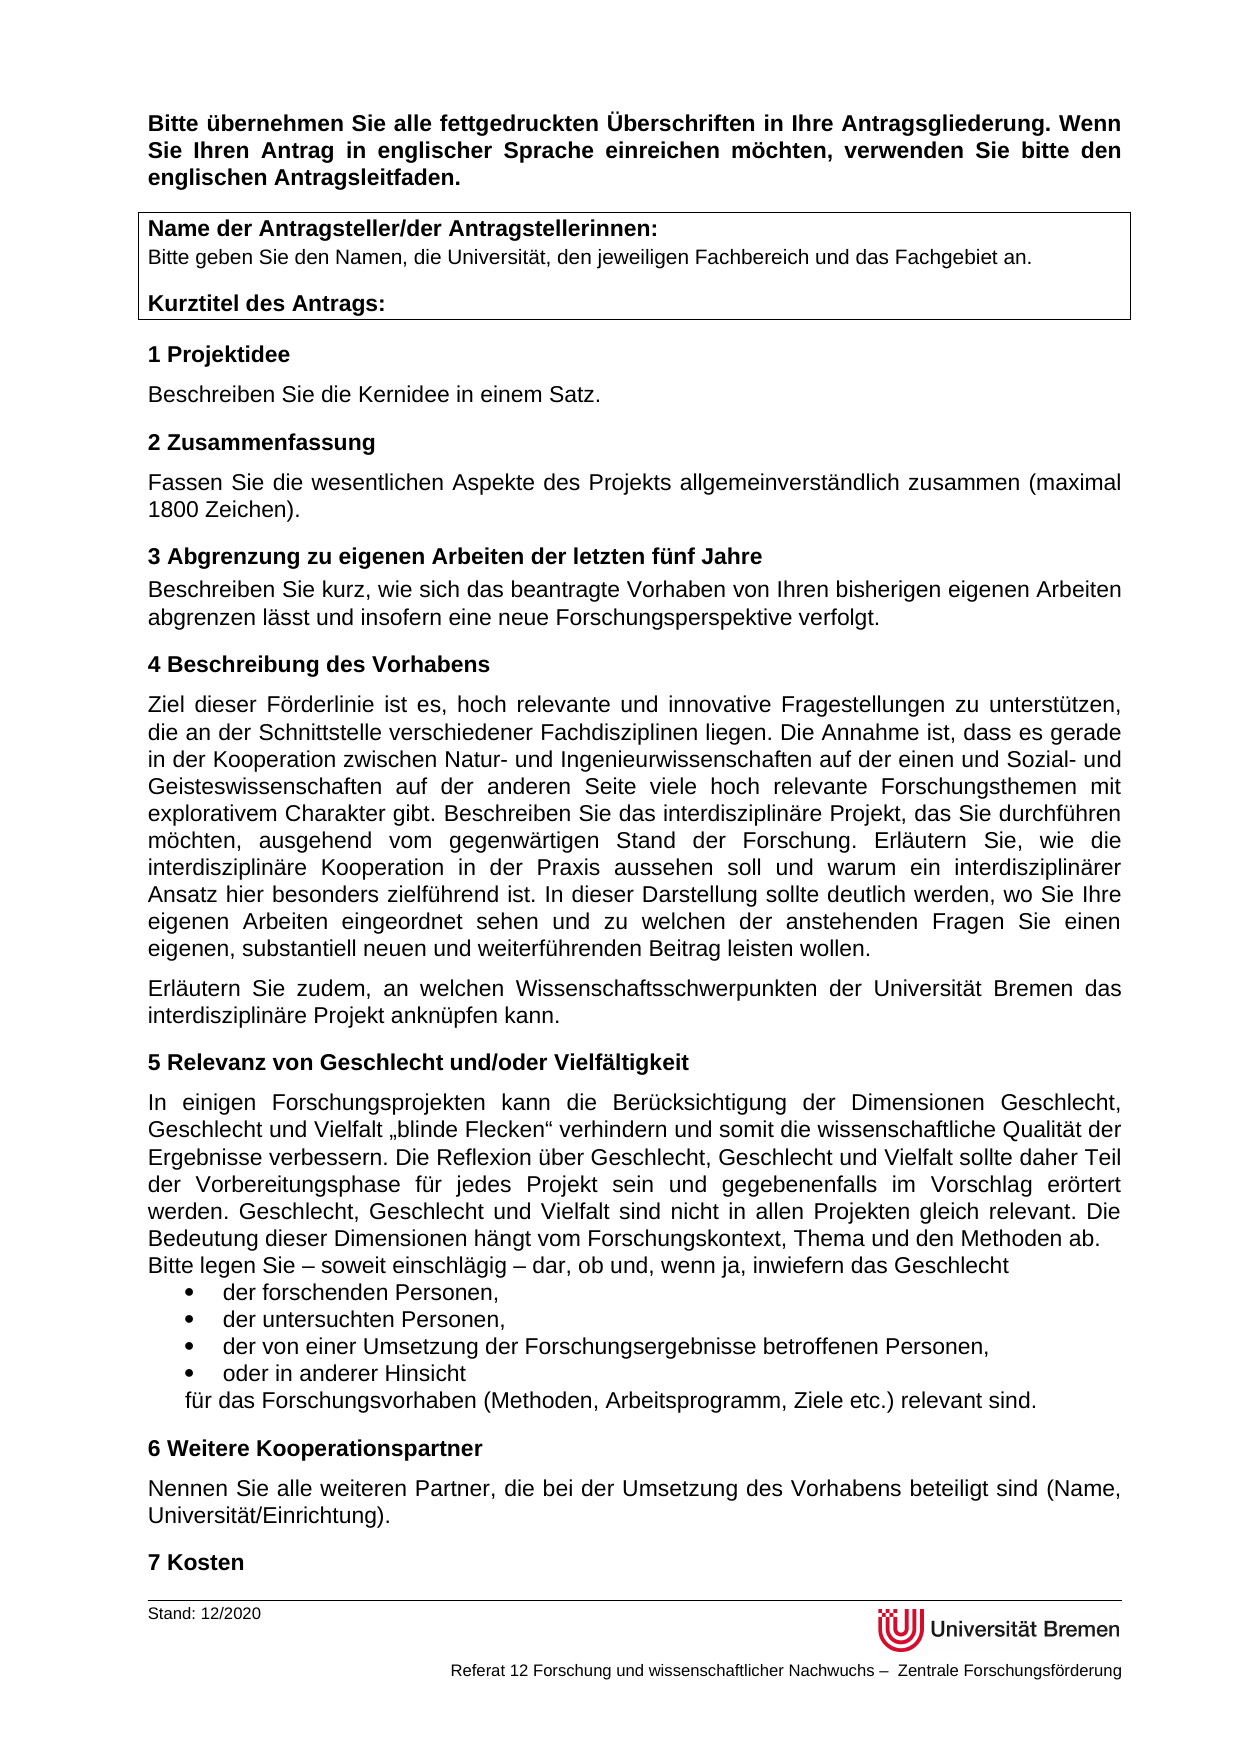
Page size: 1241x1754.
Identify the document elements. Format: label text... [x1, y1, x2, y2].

text Nennen Sie alle weiteren Partner, die bei der Umsetzung des Vorhabens beteiligt sind (Name, Universität/Einrichtung). [148, 1474, 1122, 1528]
text Erläutern Sie zudem, an welchen Wissenschaftsschwerpunkten der Universität Bremen das interdisziplinäre Projekt anknüpfen kann. [148, 974, 1122, 1028]
list der von einer Umsetzung der Forschungsergebnisse betroffenen Personen, [185, 1332, 1122, 1359]
text Beschreiben Sie die Kernidee in einem Satz. [148, 380, 1122, 407]
text 2 Zusammenfassung [148, 428, 1122, 455]
list oder in anderer Hinsicht [185, 1359, 1122, 1387]
text Fassen Sie die wesentlichen Aspekte des Projekts allgemeinverständlich zusammen (maximal 1800 Zeichen). [148, 468, 1122, 522]
text 4 Beschreibung des Vorhabens [148, 651, 1122, 678]
text Beschreiben Sie kurz, wie sich das beantragte Vorhaben von Ihren bisherigen eigenen Arbeiten abgrenzen lässt und insofern eine neue Forschungsperspektive verfolgt. [148, 576, 1122, 630]
text 5 Relevanz von Geschlecht und/oder Vielfältigkeit [148, 1049, 1122, 1076]
text 1 Projektidee [148, 341, 1122, 368]
text Ziel dieser Förderlinie ist es, hoch relevante und innovative Fragestellungen zu unterstützen, die an der Schnittstelle verschiedener Fachdisziplinen liegen. Die Annahme ist, dass es gerade in der Kooperation zwischen Natur- und Ingenieurwissenschaften auf der einen und Sozial- und Geisteswissenschaften auf der anderen Seite viele hoch relevante Forschungsthemen mit explorativem Charakter gibt. Beschreiben Sie das interdisziplinäre Projekt, das Sie durchführen möchten, ausgehend vom gegenwärtigen Stand der Forschung. Erläutern Sie, wie die interdisziplinäre Kooperation in der Praxis aussehen soll und warum ein interdisziplinärer Ansatz hier besonders zielführend ist. In dieser Darstellung sollte deutlich werden, wo Sie Ihre eigenen Arbeiten eingeordnet sehen und zu welchen der anstehenden Fragen Sie einen eigenen, substantiell neuen und weiterführenden Beitrag leisten wollen. [148, 691, 1122, 962]
text 3 Abgrenzung zu eigenen Arbeiten der letzten fünf Jahre [148, 543, 1122, 570]
picture [878, 1609, 1119, 1652]
text 6 Weitere Kooperationspartner [148, 1434, 1122, 1462]
text 7 Kosten [148, 1549, 1122, 1576]
list der untersuchten Personen, [185, 1305, 1122, 1332]
text In einigen Forschungsprojekten kann die Berücksichtigung der Dimensionen Geschlecht, Geschlecht und Vielfalt „blinde Flecken“ verhindern und somit die wissenschaftliche Qualität der Ergebnisse verbessern. Die Reflexion über Geschlecht, Geschlecht und Vielfalt sollte daher Teil der Vorbereitungsphase für jedes Projekt sein und gegebenenfalls im Vorschlag erörtert werden. Geschlecht, Geschlecht und Vielfalt sind nicht in allen Projekten gleich relevant. Die Bedeutung dieser Dimensionen hängt vom Forschungskontext, Thema und den Methoden ab. [148, 1089, 1122, 1251]
text Bitte übernehmen Sie alle fettgedruckten Überschriften in Ihre Antragsgliederung. Wenn Sie Ihren Antrag in englischer Sprache einreichen möchten, verwenden Sie bitte den englischen Antragsleitfaden. [148, 109, 1122, 191]
text Bitte legen Sie – soweit einschlägig – dar, ob und, wenn ja, inwiefern das Geschlecht [148, 1251, 1122, 1278]
text Bitte geben Sie den Namen, die Universität, den jeweiligen Fachbereich und das Fachgebiet an. [148, 242, 1122, 269]
list der forschenden Personen, [185, 1278, 1122, 1305]
text für das Forschungsvorhaben (Methoden, Arbeitsprogramm, Ziele etc.) relevant sind. [185, 1387, 1122, 1414]
text Kurztitel des Antrags: [139, 287, 1130, 319]
text Name der Antragsteller/der Antragstellerinnen: [139, 213, 1130, 242]
